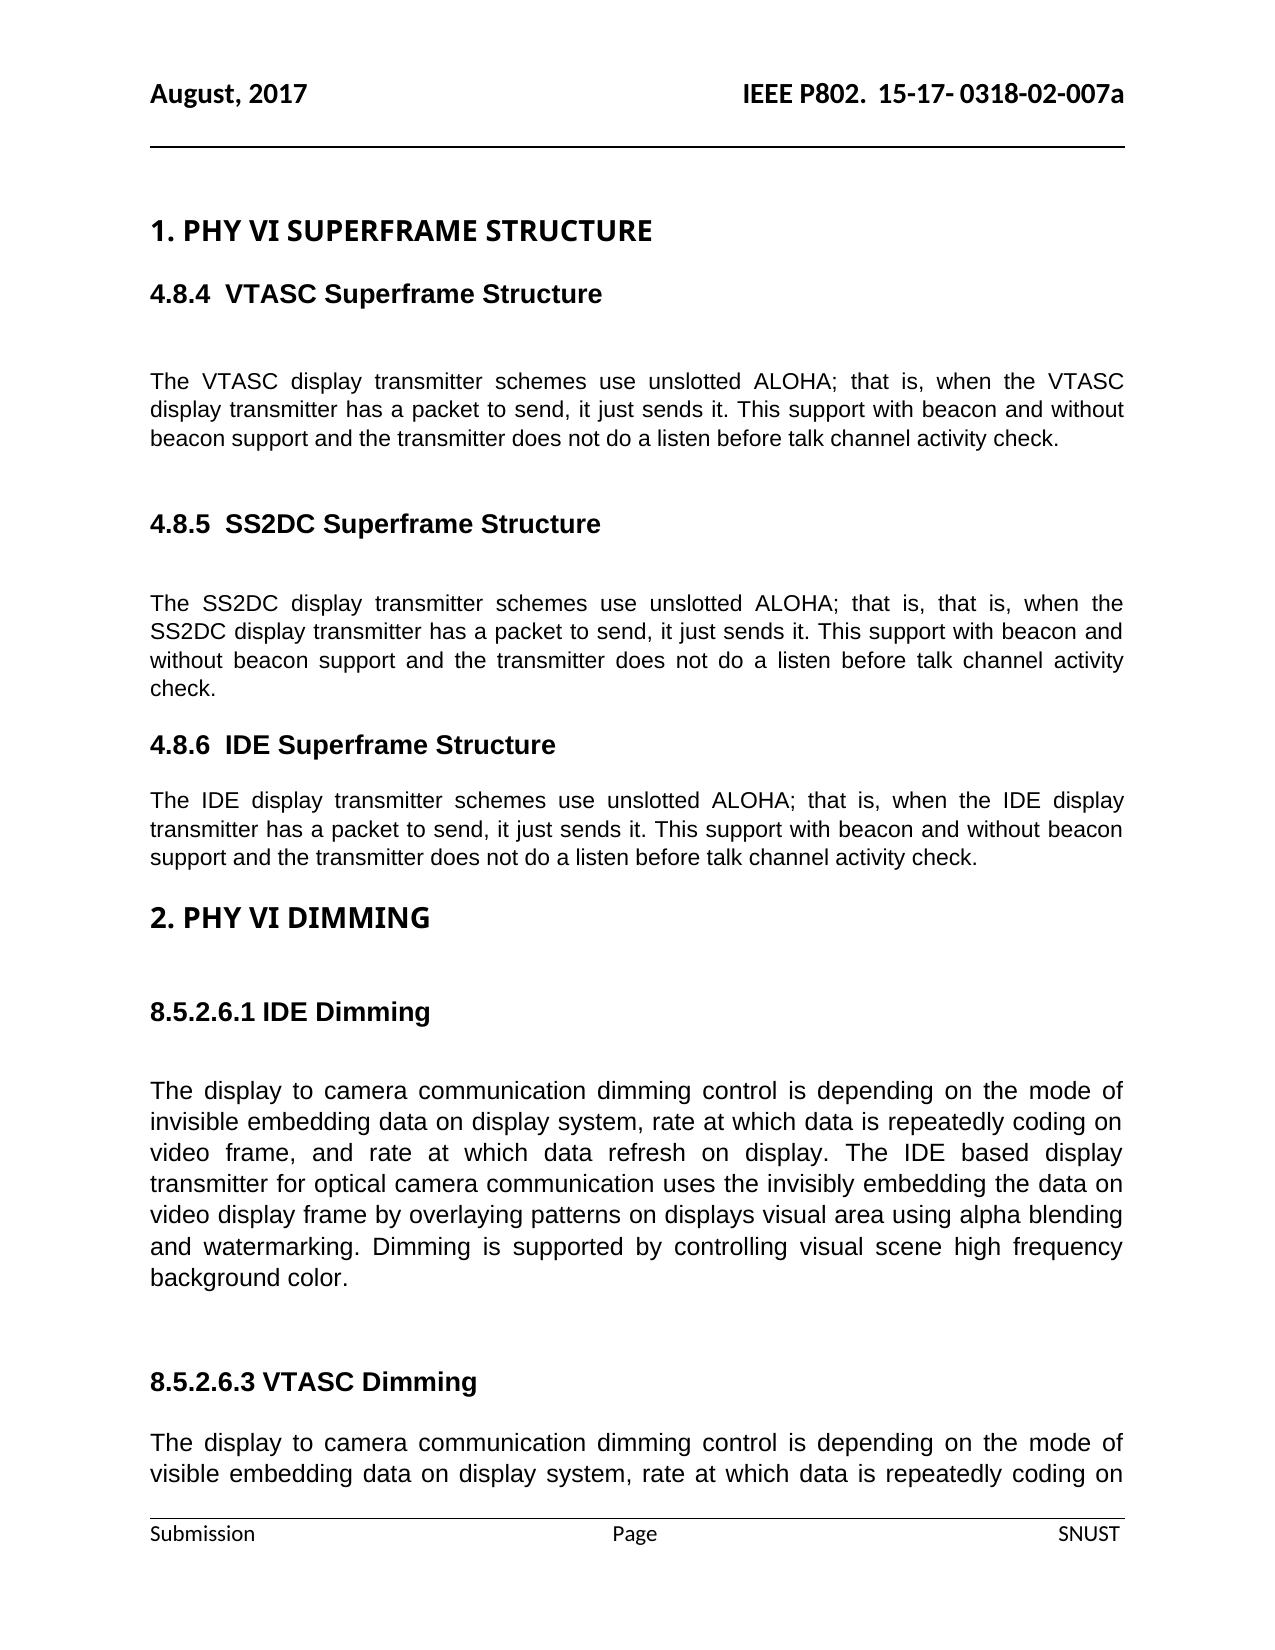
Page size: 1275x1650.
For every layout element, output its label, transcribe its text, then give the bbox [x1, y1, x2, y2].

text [150, 1428, 1125, 1487]
subtitle SS2DC Superframe Structure [150, 508, 1125, 540]
subtitle VTASC Dimming [150, 1366, 1125, 1397]
subtitle IDE Dimming [150, 996, 1125, 1027]
subtitle The VTASC display transmitter schemes use unslotted ALOHA; that is, when the VTASC display transmitter has a packet to send, it just sends it. This support with beacon and without beacon support and the transmitter does not do a listen before talk channel activity check. [150, 368, 1125, 451]
subtitle VTASC Superframe Structure [150, 278, 1125, 309]
subtitle 2. PHY VI DIMMING [150, 898, 1125, 937]
text The display to camera communication dimming control is depending on the mode of invisible embedding data on display system, rate at which data is repeatedly coding on video frame, and rate at which data refresh on display. The IDE based display transmitter for optical camera communication uses the invisibly embedding the data on video display frame by overlaying patterns on displays visual area using alpha blending and watermarking. Dimming is supported by controlling visual scene high frequency background color. [150, 1076, 1125, 1291]
subtitle 1. PHY VI SUPERFRAME STRUCTURE [150, 210, 1125, 250]
subtitle IDE Superframe Structure [150, 729, 1125, 760]
subtitle The IDE display transmitter schemes use unslotted ALOHA; that is, when the IDE display transmitter has a packet to send, it just sends it. This support with beacon and without beacon support and the transmitter does not do a listen before talk channel activity check. [150, 787, 1125, 871]
text The SS2DC display transmitter schemes use unslotted ALOHA; that is, that is, when the SS2DC display transmitter has a packet to send, it just sends it. This support with beacon and without beacon support and the transmitter does not do a listen before talk channel activity check. [150, 590, 1125, 702]
